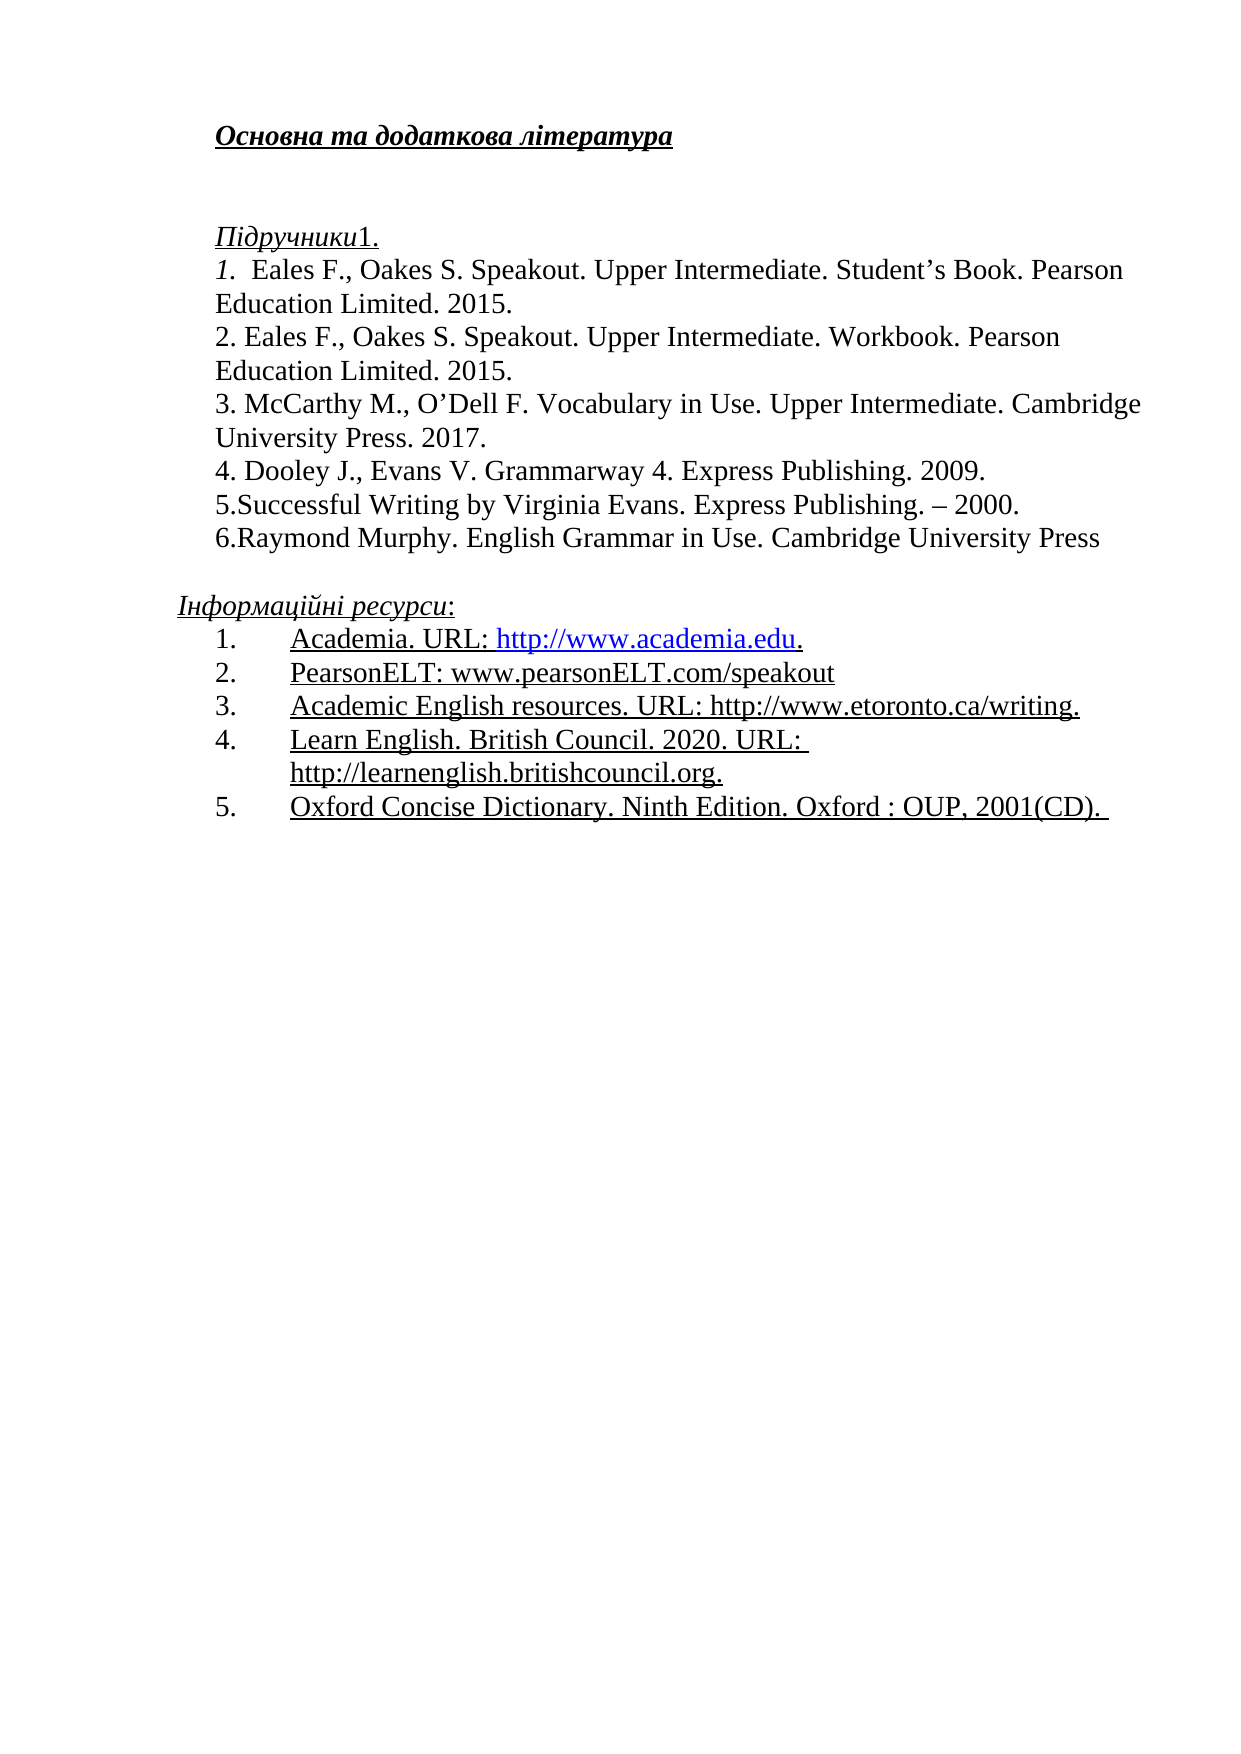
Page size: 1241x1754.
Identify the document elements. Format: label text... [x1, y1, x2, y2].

list Learn English. British Council. 2020. URL: http://learnenglish.britishcouncil.org. [215, 722, 1152, 789]
text Основна та додаткова література [215, 118, 1152, 152]
text 1. Eales F., Oakes S. Speakout. Upper Intermediate. Student’s Book. Pearson Education Limited. 2015. [215, 252, 1152, 319]
text 3. McCarthy M., O’Dell F. Vocabulary in Use. Upper Intermediate. Cambridge University Press. 2017. [215, 386, 1152, 453]
list Oxford Concise Dictionary. Ninth Edition. Oxford : OUP, 2001(CD). [215, 789, 1152, 822]
text 2. Eales F., Oakes S. Speakout. Upper Intermediate. Workbook. Pearson Education Limited. 2015. [215, 319, 1152, 386]
text 6.Raymond Murphy. English Grammar in Use. Cambridge University Press [215, 521, 1152, 554]
list Academia. URL: http://www.academia.edu. [215, 621, 1152, 655]
text Підручники1. [215, 219, 1152, 252]
text 5.Successful Writing by Virginia Evans. Express Publishing. – 2000. [215, 487, 1152, 521]
list PearsonELT: www.pearsonELT.com/speakout [215, 655, 1152, 688]
text 4. Dooley J., Evans V. Grammarway 4. Express Publishing. 2009. [215, 453, 1152, 487]
list Academic English resources. URL: http://www.etoronto.ca/writing. [215, 688, 1152, 722]
text Інформаційні ресурси: [177, 588, 1152, 621]
